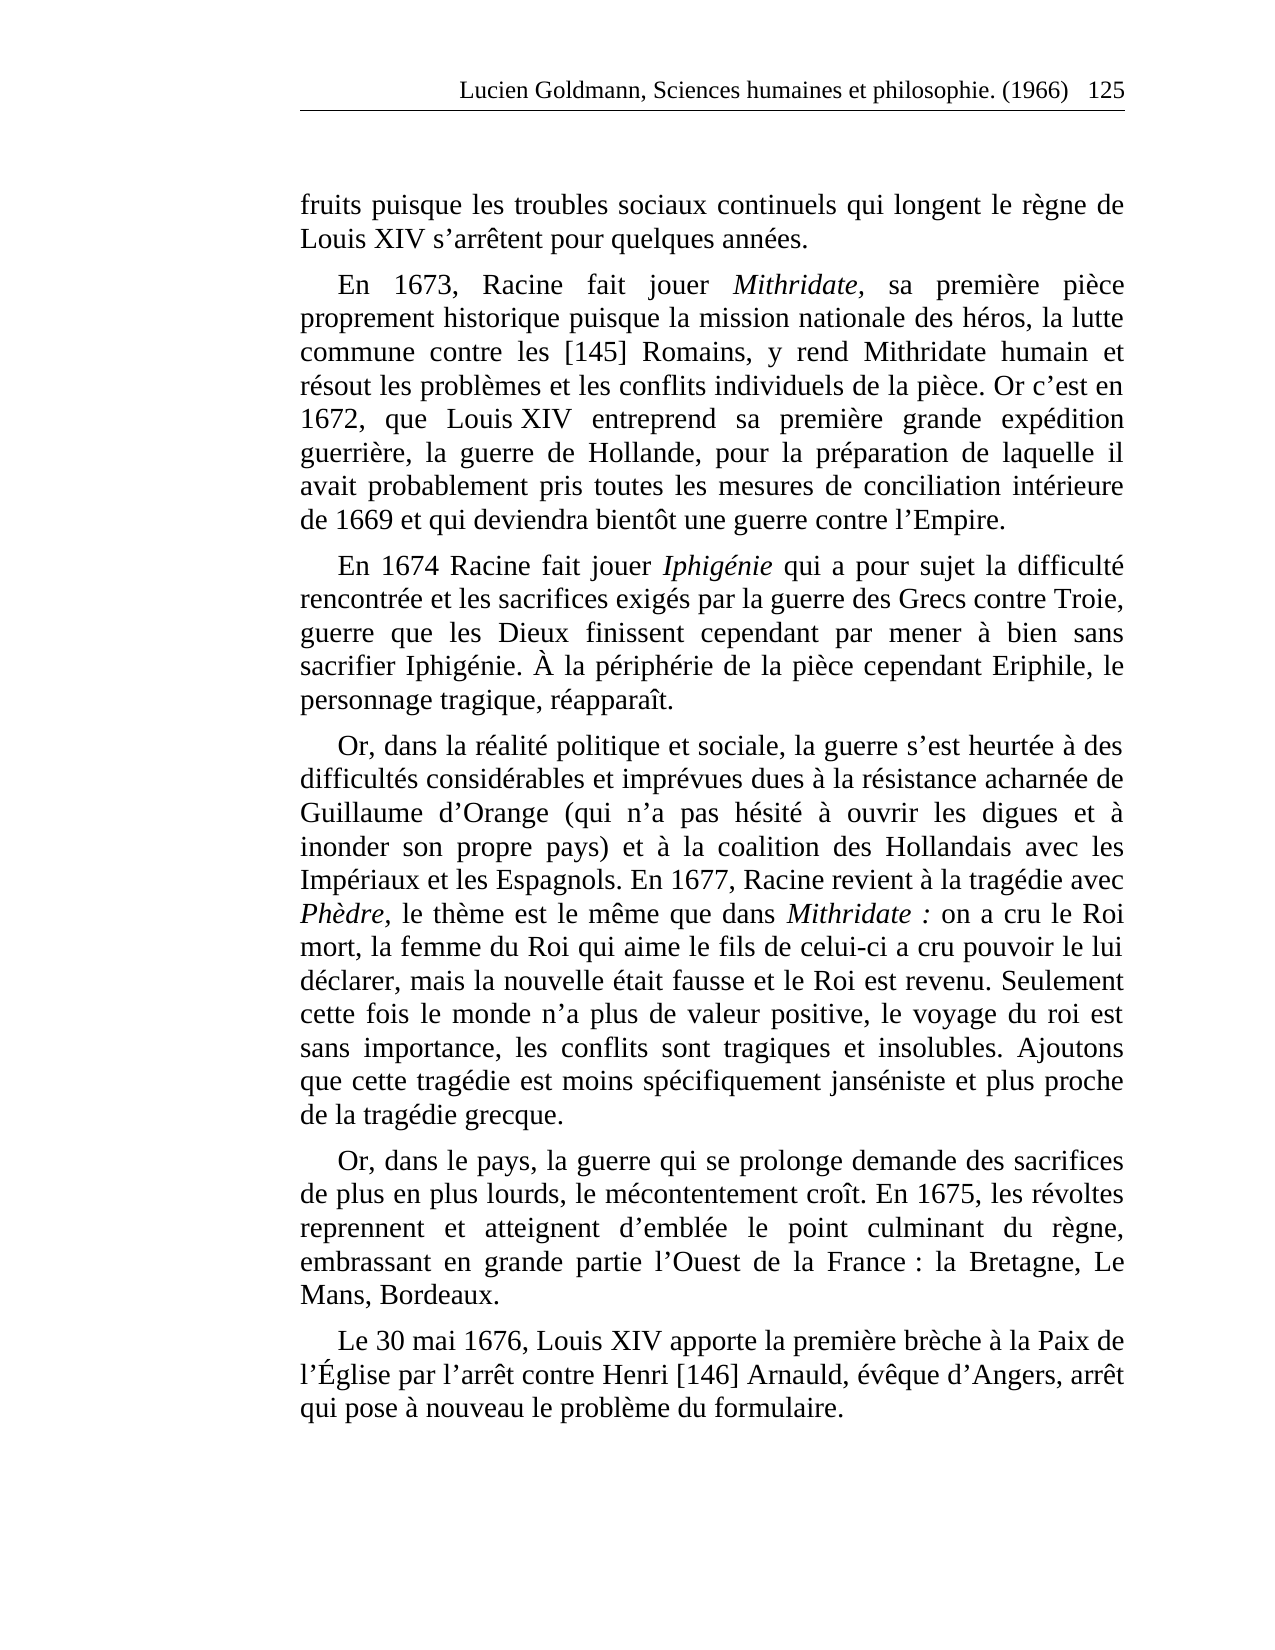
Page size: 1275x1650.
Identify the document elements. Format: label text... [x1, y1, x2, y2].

text Or, dans le pays, la guerre qui se prolonge demande des sacrifices de plus en plus lourds, le mécontentement croît. En 1675, les révoltes reprennent et atteignent d’emblée le point culminant du règne, embrassant en grande partie l’Ouest de la France : la Bretagne, Le Mans, Bordeaux. [300, 1143, 1125, 1311]
text Le 30 mai 1676, Louis XIV apporte la première brèche à la Paix de l’Église par l’arrêt contre Henri [146] Arnauld, évêque d’Angers, arrêt qui pose à nouveau le problème du formulaire. [300, 1323, 1125, 1424]
text En 1674 Racine fait jouer Iphigénie qui a pour sujet la difficulté rencontrée et les sacrifices exigés par la guerre des Grecs contre Troie, guerre que les Dieux finissent cependant par mener à bien sans sacrifier Iphigénie. À la périphérie de la pièce cependant Eriphile, le personnage tragique, réapparaît. [300, 548, 1125, 716]
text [300, 187, 1125, 254]
text Or, dans la réalité politique et sociale, la guerre s’est heurtée à des difficultés considérables et imprévues dues à la résistance acharnée de Guillaume d’Orange (qui n’a pas hésité à ouvrir les digues et à inonder son propre pays) et à la coalition des Hollandais avec les Impériaux et les Espagnols. En 1677, Racine revient à la tragédie avec Phèdre, le thème est le même que dans Mithridate : on a cru le Roi mort, la femme du Roi qui aime le fils de celui-ci a cru pouvoir le lui déclarer, mais la nouvelle était fausse et le Roi est revenu. Seulement cette fois le monde n’a plus de valeur positive, le voyage du roi est sans importance, les conflits sont tragiques et insolubles. Ajoutons que cette tragédie est moins spécifiquement janséniste et plus proche de la tragédie grecque. [300, 728, 1125, 1131]
text En 1673, Racine fait jouer Mithridate, sa première pièce proprement historique puisque la mission nationale des héros, la lutte commune contre les [145] Romains, y rend Mithridate humain et résout les problèmes et les conflits individuels de la pièce. Or c’est en 1672, que Louis XIV entreprend sa première grande expédition guerrière, la guerre de Hollande, pour la préparation de laquelle il avait probablement pris toutes les mesures de conciliation intérieure de 1669 et qui deviendra bientôt une guerre contre l’Empire. [300, 267, 1125, 535]
